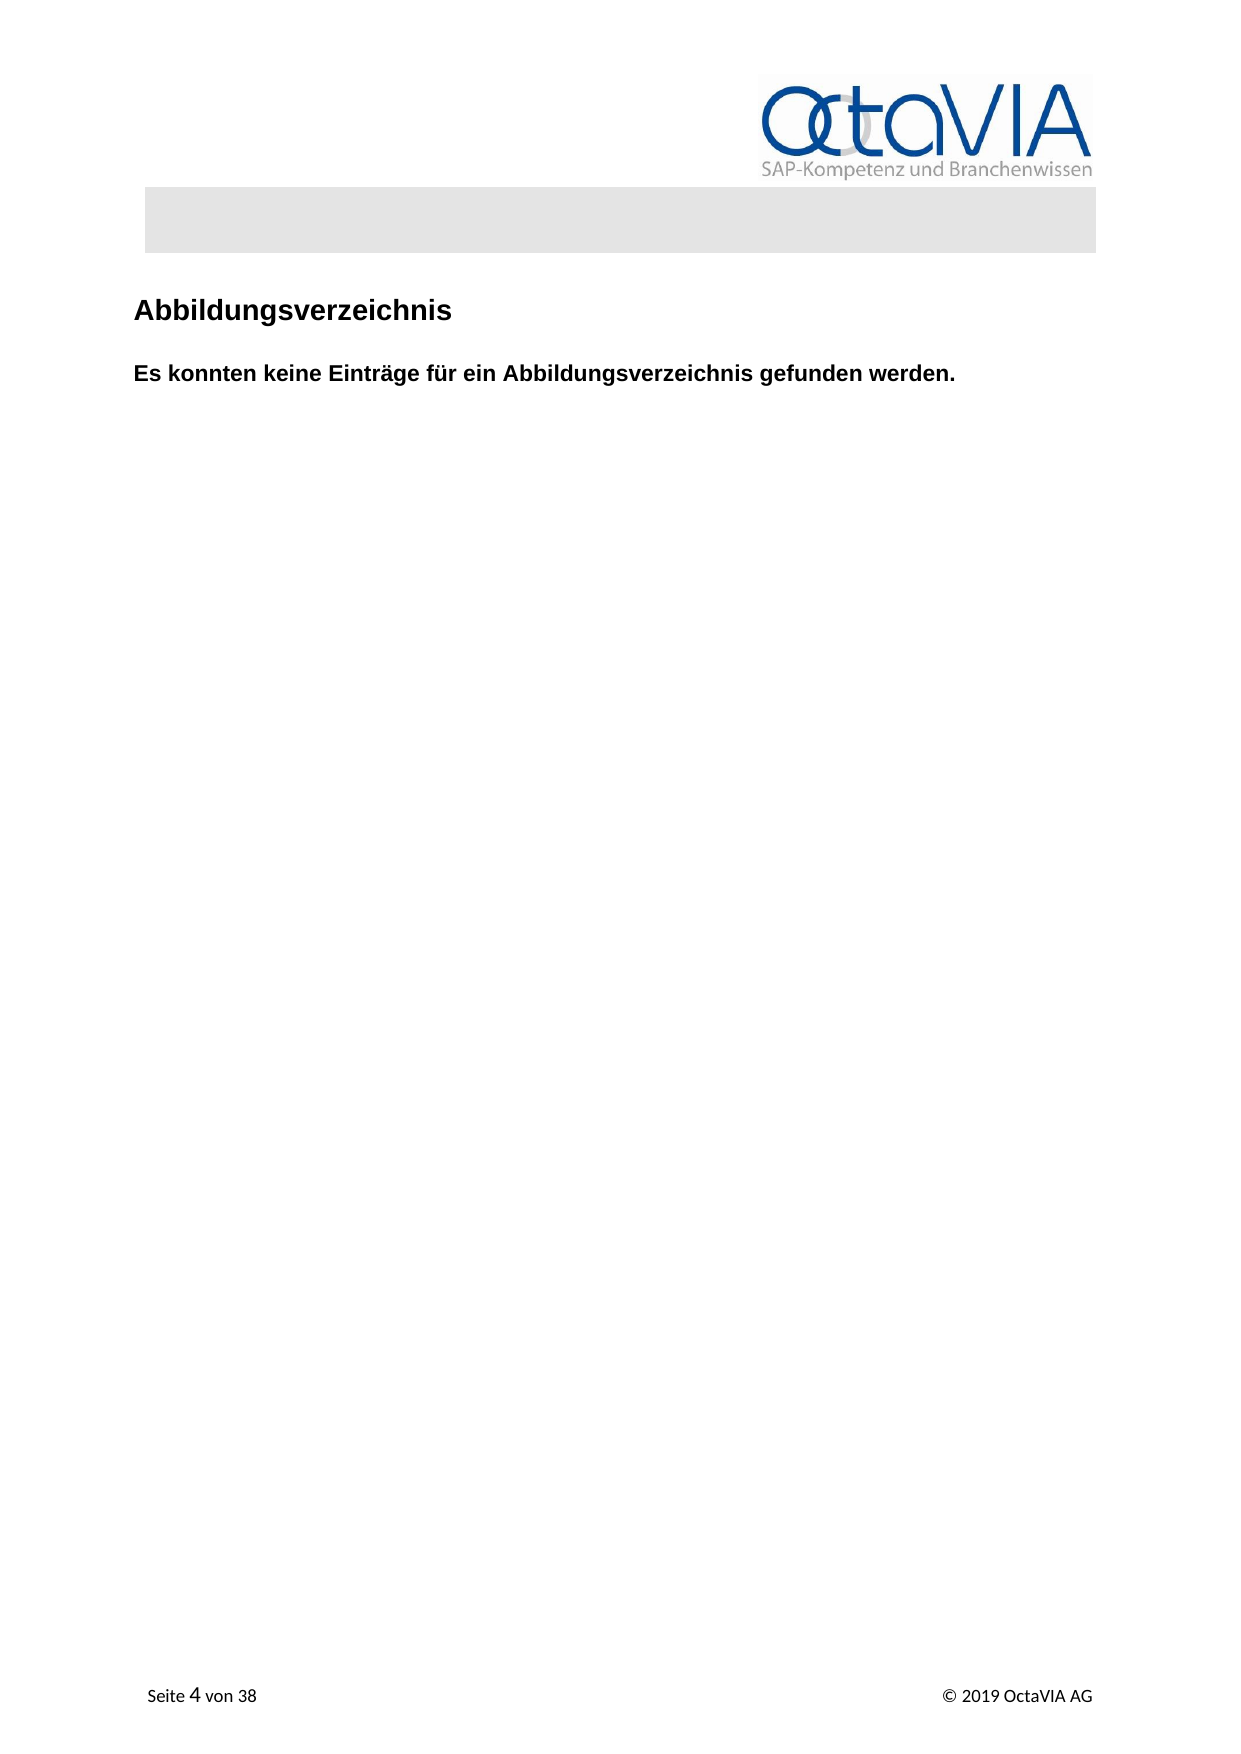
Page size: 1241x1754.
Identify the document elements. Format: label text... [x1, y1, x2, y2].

text Es konnten keine Einträge für ein Abbildungsverzeichnis gefunden werden. [133, 361, 1107, 386]
picture [758, 74, 1093, 181]
text Abbildungsverzeichnis [133, 293, 1107, 327]
